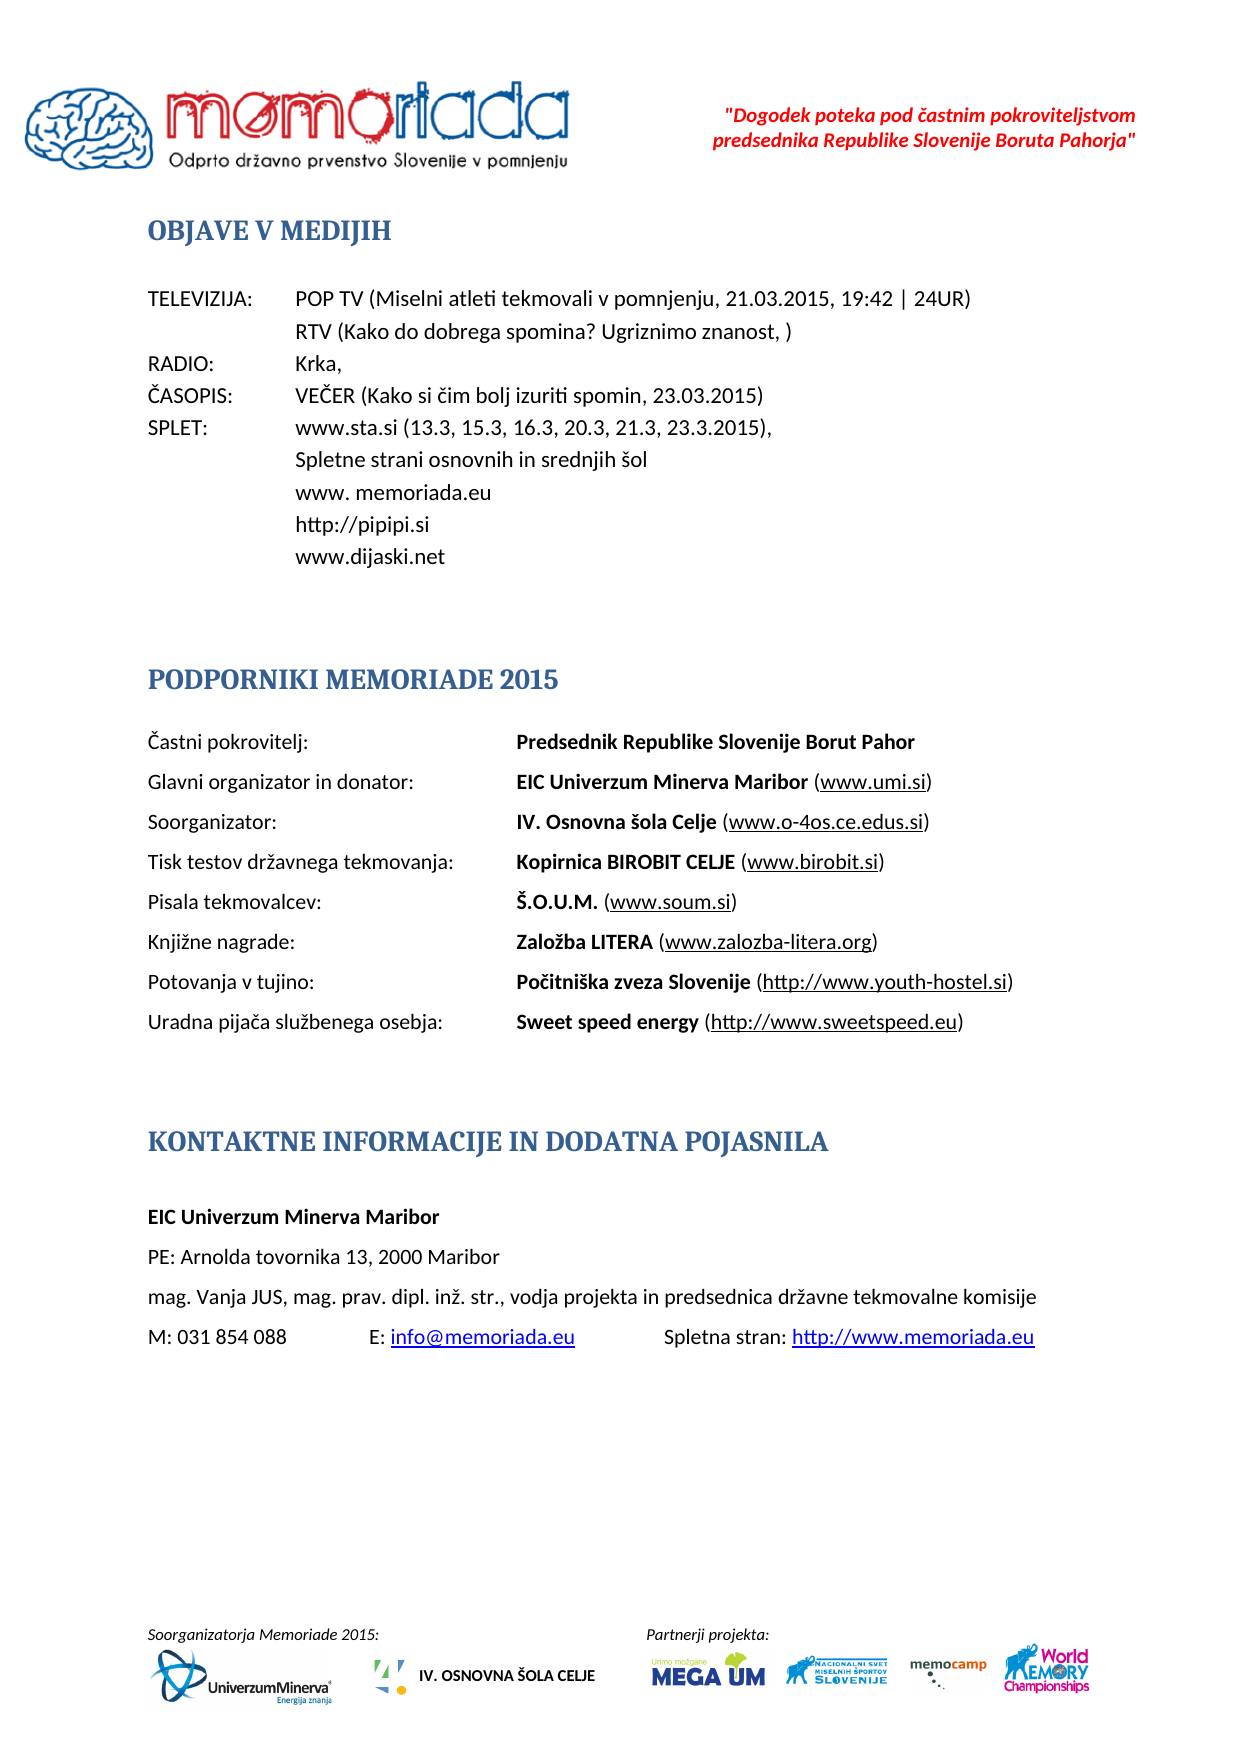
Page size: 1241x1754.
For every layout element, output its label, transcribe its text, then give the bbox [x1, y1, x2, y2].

picture [646, 1651, 775, 1689]
text Uradna pijača službenega osebja: Sweet speed energy (http://www.sweetspeed.eu) [148, 1008, 1093, 1035]
text EIC Univerzum Minerva Maribor [148, 1203, 1093, 1230]
text mag. Vanja JUS, mag. prav. dipl. inž. str., vodja projekta in predsednica državne tekmovalne komisije [148, 1283, 1093, 1310]
text ČASOPIS: VEČER (Kako si čim bolj izuriti spomin, 23.03.2015) [148, 381, 1093, 409]
text www.dijaski.net [148, 542, 1093, 570]
picture [1001, 1634, 1092, 1694]
text http://pipipi.si [148, 510, 1093, 538]
picture [784, 1653, 888, 1685]
text RADIO: Krka, [148, 349, 1093, 377]
subtitle KONTAKTNE INFORMACIJE IN DODATNA POJASNILA [148, 1125, 1093, 1158]
picture [907, 1651, 991, 1693]
text Spletne strani osnovnih in srednjih šol [148, 446, 1093, 473]
text Tisk testov državnega tekmovanja: Kopirnica BIROBIT CELJE (www.birobit.si) [148, 848, 1093, 875]
text SPLET: www.sta.si (13.3, 15.3, 16.3, 20.3, 21.3, 23.3.2015), [148, 413, 1093, 441]
text Glavni organizator in donator: EIC Univerzum Minerva Maribor (www.umi.si) [148, 768, 1093, 795]
text www. memoriada.eu [148, 478, 1093, 506]
text Potovanja v tujino: Počitniška zveza Slovenije (http://www.youth-hostel.si) [148, 968, 1093, 995]
text Pisala tekmovalcev: Š.O.U.M. (www.soum.si) [148, 888, 1093, 915]
text Knjižne nagrade: Založba LITERA (www.zalozba-litera.org) [148, 928, 1093, 955]
text Častni pokrovitelj: Predsednik Republike Slovenije Borut Pahor [148, 728, 1093, 755]
text M: 031 854 088 E: info@memoriada.eu Spletna stran: http://www.memoriada.eu [148, 1323, 1093, 1350]
picture [7, 66, 580, 186]
subtitle PODPORNIKI MEMORIADE 2015 [148, 663, 1093, 696]
text RTV (Kako do dobrega spomina? Ugriznimo znanost, ) [148, 317, 1093, 345]
text Soorganizator: IV. Osnovna šola Celje (www.o-4os.ce.edus.si) [148, 808, 1093, 835]
subtitle OBJAVE V MEDIJIH [148, 214, 1093, 247]
picture [143, 1650, 332, 1713]
text TELEVIZIJA: POP TV (Miselni atleti tekmovali v pomnjenju, 21.03.2015, 19:42 | 24UR) [148, 284, 1093, 313]
picture [371, 1657, 410, 1697]
text PE: Arnolda tovornika 13, 2000 Maribor [148, 1243, 1093, 1270]
